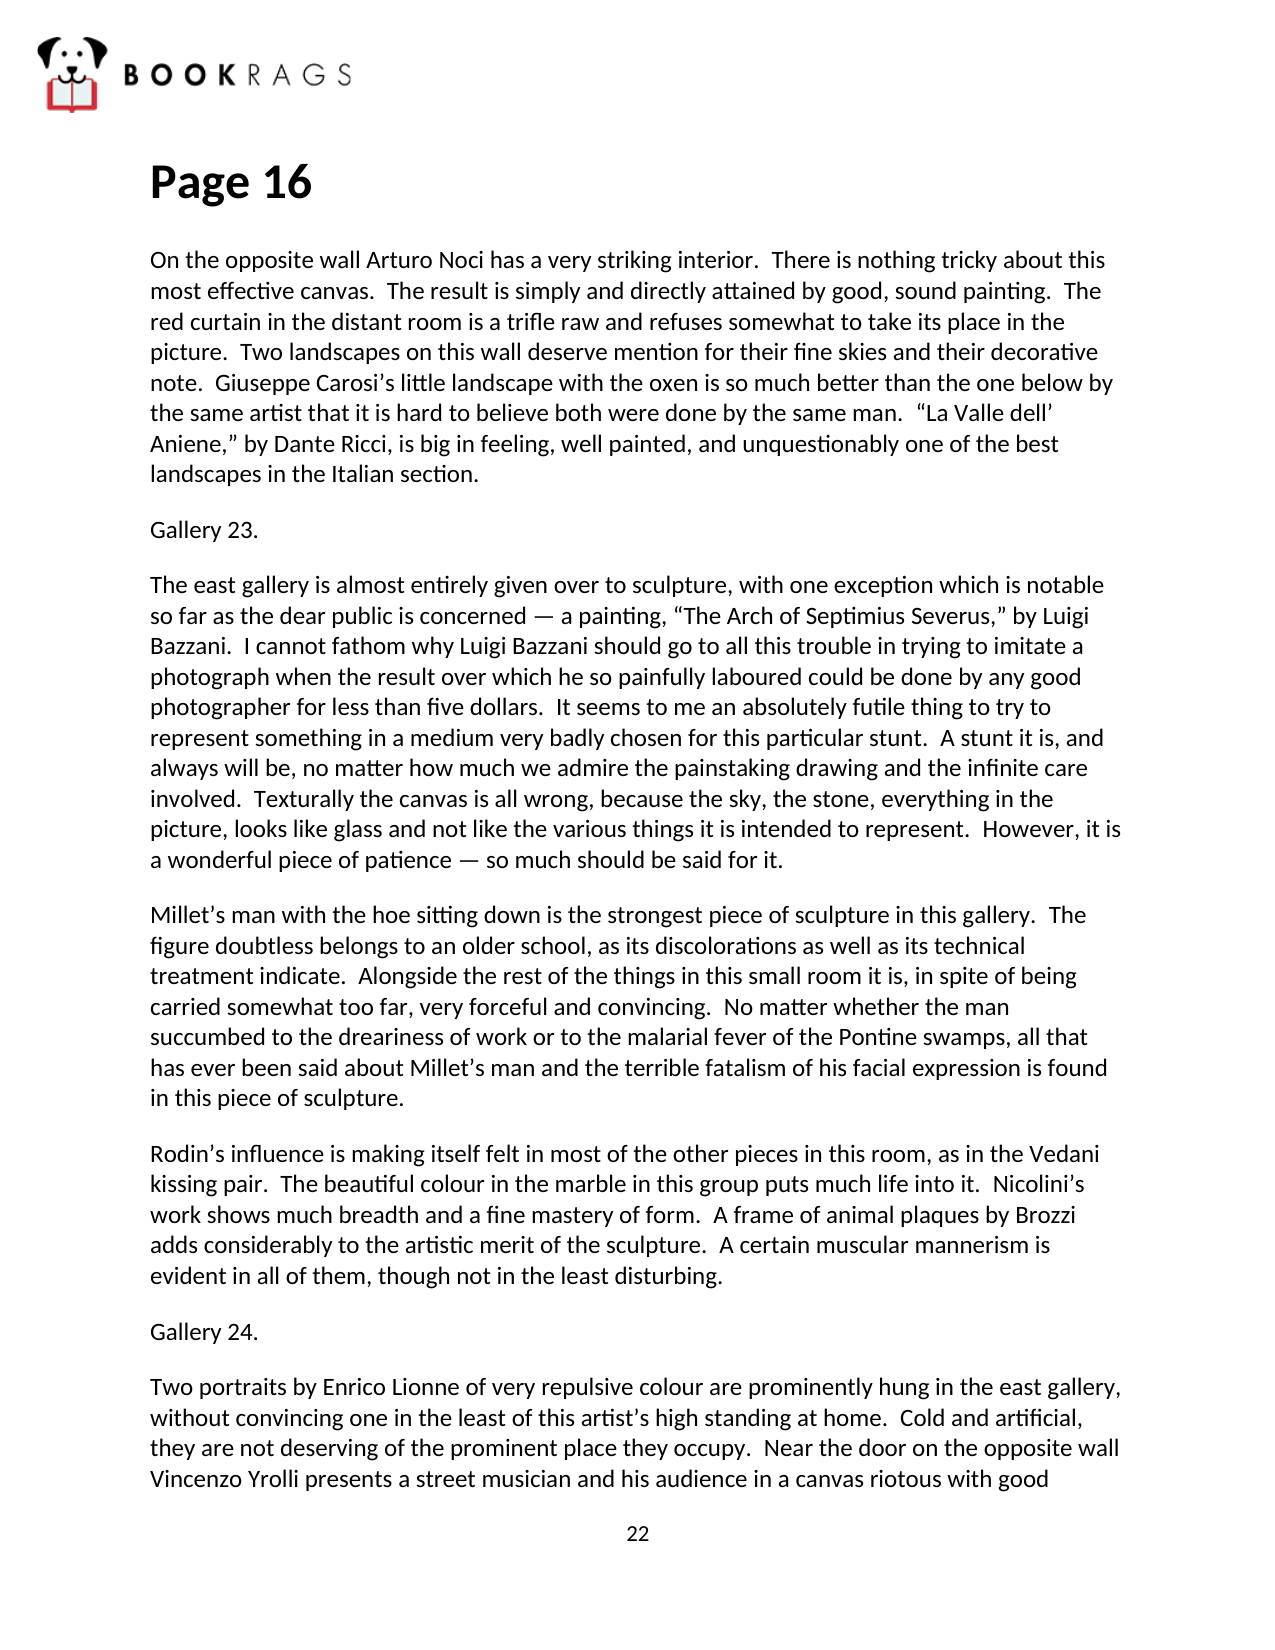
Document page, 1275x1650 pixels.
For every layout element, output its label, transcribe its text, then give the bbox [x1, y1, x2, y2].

picture [37, 37, 351, 113]
text Page 16 [150, 150, 1125, 211]
text Millet’s man with the hoe sitting down is the strongest piece of sculpture in this gallery. The figure doubtless belongs to an older school, as its discolorations as well as its technical treatment indicate. Alongside the rest of the things in this small room it is, in spite of being carried somewhat too far, very forceful and convincing. No matter whether the man succumbed to the dreariness of work or to the malarial fever of the Pontine swamps, all that has ever been said about Millet’s man and the terrible fatalism of his facial expression is found in this piece of sculpture. [150, 899, 1125, 1113]
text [150, 1371, 1125, 1493]
text On the opposite wall Arturo Noci has a very striking interior. There is nothing tricky about this most effective canvas. The result is simply and directly attained by good, sound painting. The red curtain in the distant room is a trifle raw and refuses somewhat to take its place in the picture. Two landscapes on this wall deserve mention for their fine skies and their decorative note. Giuseppe Carosi’s little landscape with the oxen is so much better than the one below by the same artist that it is hard to believe both were done by the same man. “La Valle dell’ Aniene,” by Dante Ricci, is big in feeling, well painted, and unquestionably one of the best landscapes in the Italian section. [150, 244, 1125, 489]
text Gallery 24. [150, 1316, 1125, 1346]
text The east gallery is almost entirely given over to sculpture, with one exception which is notable so far as the dear public is concerned — a painting, “The Arch of Septimius Severus,” by Luigi Bazzani. I cannot fathom why Luigi Bazzani should go to all this trouble in trying to imitate a photograph when the result over which he so painfully laboured could be done by any good photographer for less than five dollars. It seems to me an absolutely futile thing to try to represent something in a medium very badly chosen for this particular stunt. A stunt it is, and always will be, no matter how much we admire the painstaking drawing and the infinite care involved. Texturally the canvas is all wrong, because the sky, the stone, everything in the picture, looks like glass and not like the various things it is intended to represent. However, it is a wonderful piece of patience — so much should be said for it. [150, 569, 1125, 874]
text Rodin’s influence is making itself felt in most of the other pieces in this room, as in the Vedani kissing pair. The beautiful colour in the marble in this group puts much life into it. Nicolini’s work shows much breadth and a fine mastery of form. A frame of animal plaques by Brozzi adds considerably to the artistic merit of the sculpture. A certain muscular mannerism is evident in all of them, though not in the least disturbing. [150, 1138, 1125, 1291]
text Gallery 23. [150, 514, 1125, 544]
